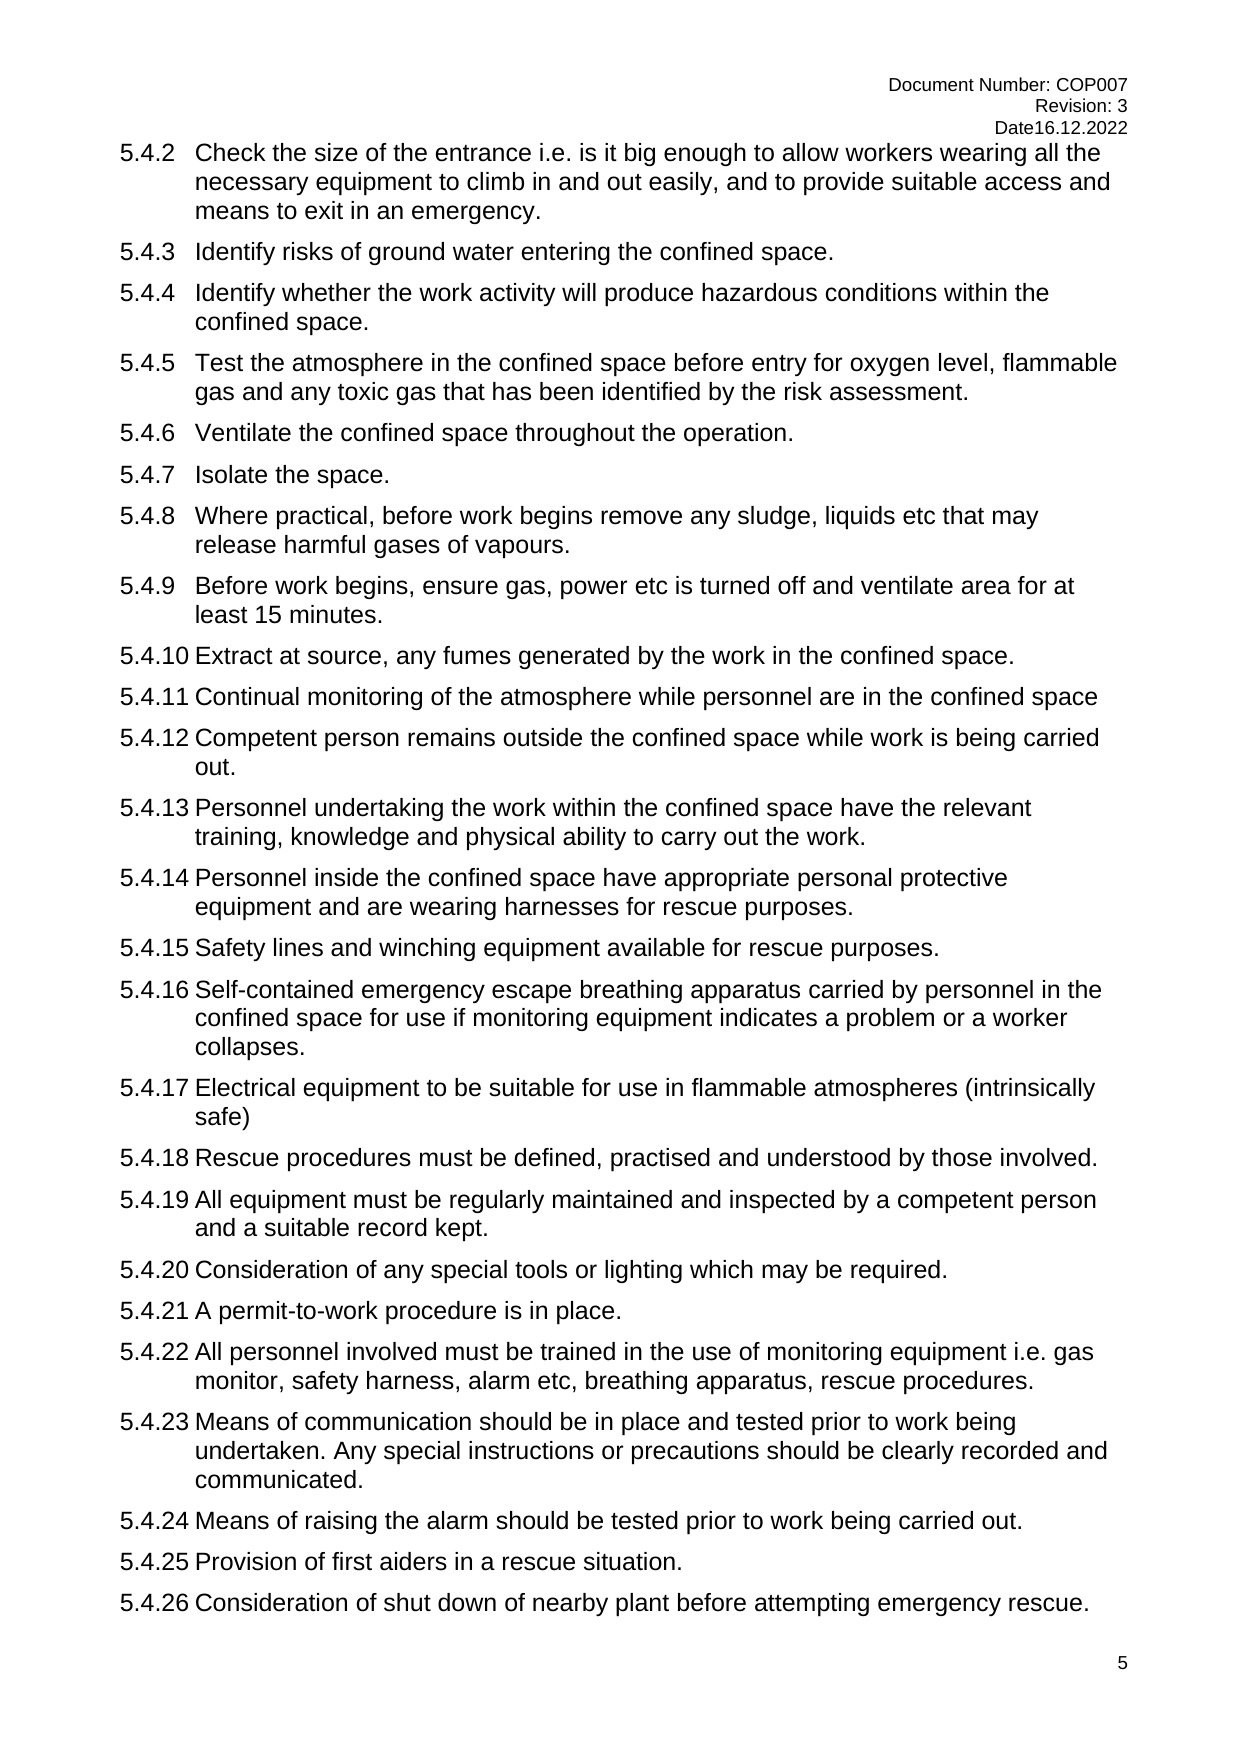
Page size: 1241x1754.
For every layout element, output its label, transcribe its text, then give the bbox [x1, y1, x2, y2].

list Provision of first aiders in a rescue situation. [119, 1547, 1128, 1576]
list Means of raising the alarm should be tested prior to work being carried out. [119, 1506, 1128, 1535]
list Personnel undertaking the work within the confined space have the relevant training, knowledge and physical ability to carry out the work. [119, 793, 1128, 851]
list Check the size of the entrance i.e. is it big enough to allow workers wearing all the necessary equipment to climb in and out easily, and to provide suitable access and means to exit in an emergency. [119, 138, 1128, 225]
list A permit-to-work procedure is in place. [119, 1296, 1128, 1325]
list All personnel involved must be trained in the use of monitoring equipment i.e. gas monitor, safety harness, alarm etc, breathing apparatus, rescue procedures. [119, 1337, 1128, 1395]
list Where practical, before work begins remove any sludge, liquids etc that may release harmful gases of vapours. [119, 501, 1128, 558]
list Rescue procedures must be defined, practised and understood by those involved. [119, 1143, 1128, 1172]
list Means of communication should be in place and tested prior to work being undertaken. Any special instructions or precautions should be clearly recorded and communicated. [119, 1407, 1128, 1493]
list Extract at source, any fumes generated by the work in the confined space. [119, 641, 1128, 670]
list Competent person remains outside the confined space while work is being carried out. [119, 723, 1128, 781]
list Before work begins, ensure gas, power etc is turned off and ventilate area for at least 15 minutes. [119, 571, 1128, 628]
list Consideration of shut down of nearby plant before attempting emergency rescue. [119, 1588, 1128, 1617]
list Personnel inside the confined space have appropriate personal protective equipment and are wearing harnesses for rescue purposes. [119, 863, 1128, 921]
list Test the atmosphere in the confined space before entry for oxygen level, flammable gas and any toxic gas that has been identified by the risk assessment. [119, 348, 1128, 406]
list Electrical equipment to be suitable for use in flammable atmospheres (intrinsically safe) [119, 1073, 1128, 1131]
list All equipment must be regularly maintained and inspected by a competent person and a suitable record kept. [119, 1185, 1128, 1242]
list Continual monitoring of the atmosphere while personnel are in the confined space [119, 682, 1128, 711]
list Safety lines and winching equipment available for rescue purposes. [119, 933, 1128, 962]
list Ventilate the confined space throughout the operation. [119, 418, 1128, 447]
list Consideration of any special tools or lighting which may be required. [119, 1255, 1128, 1283]
list Self-contained emergency escape breathing apparatus carried by personnel in the confined space for use if monitoring equipment indicates a problem or a worker collapses. [119, 975, 1128, 1061]
list Identify whether the work activity will produce hazardous conditions within the confined space. [119, 278, 1128, 336]
list Identify risks of ground water entering the confined space. [119, 237, 1128, 266]
list Isolate the space. [119, 460, 1128, 488]
